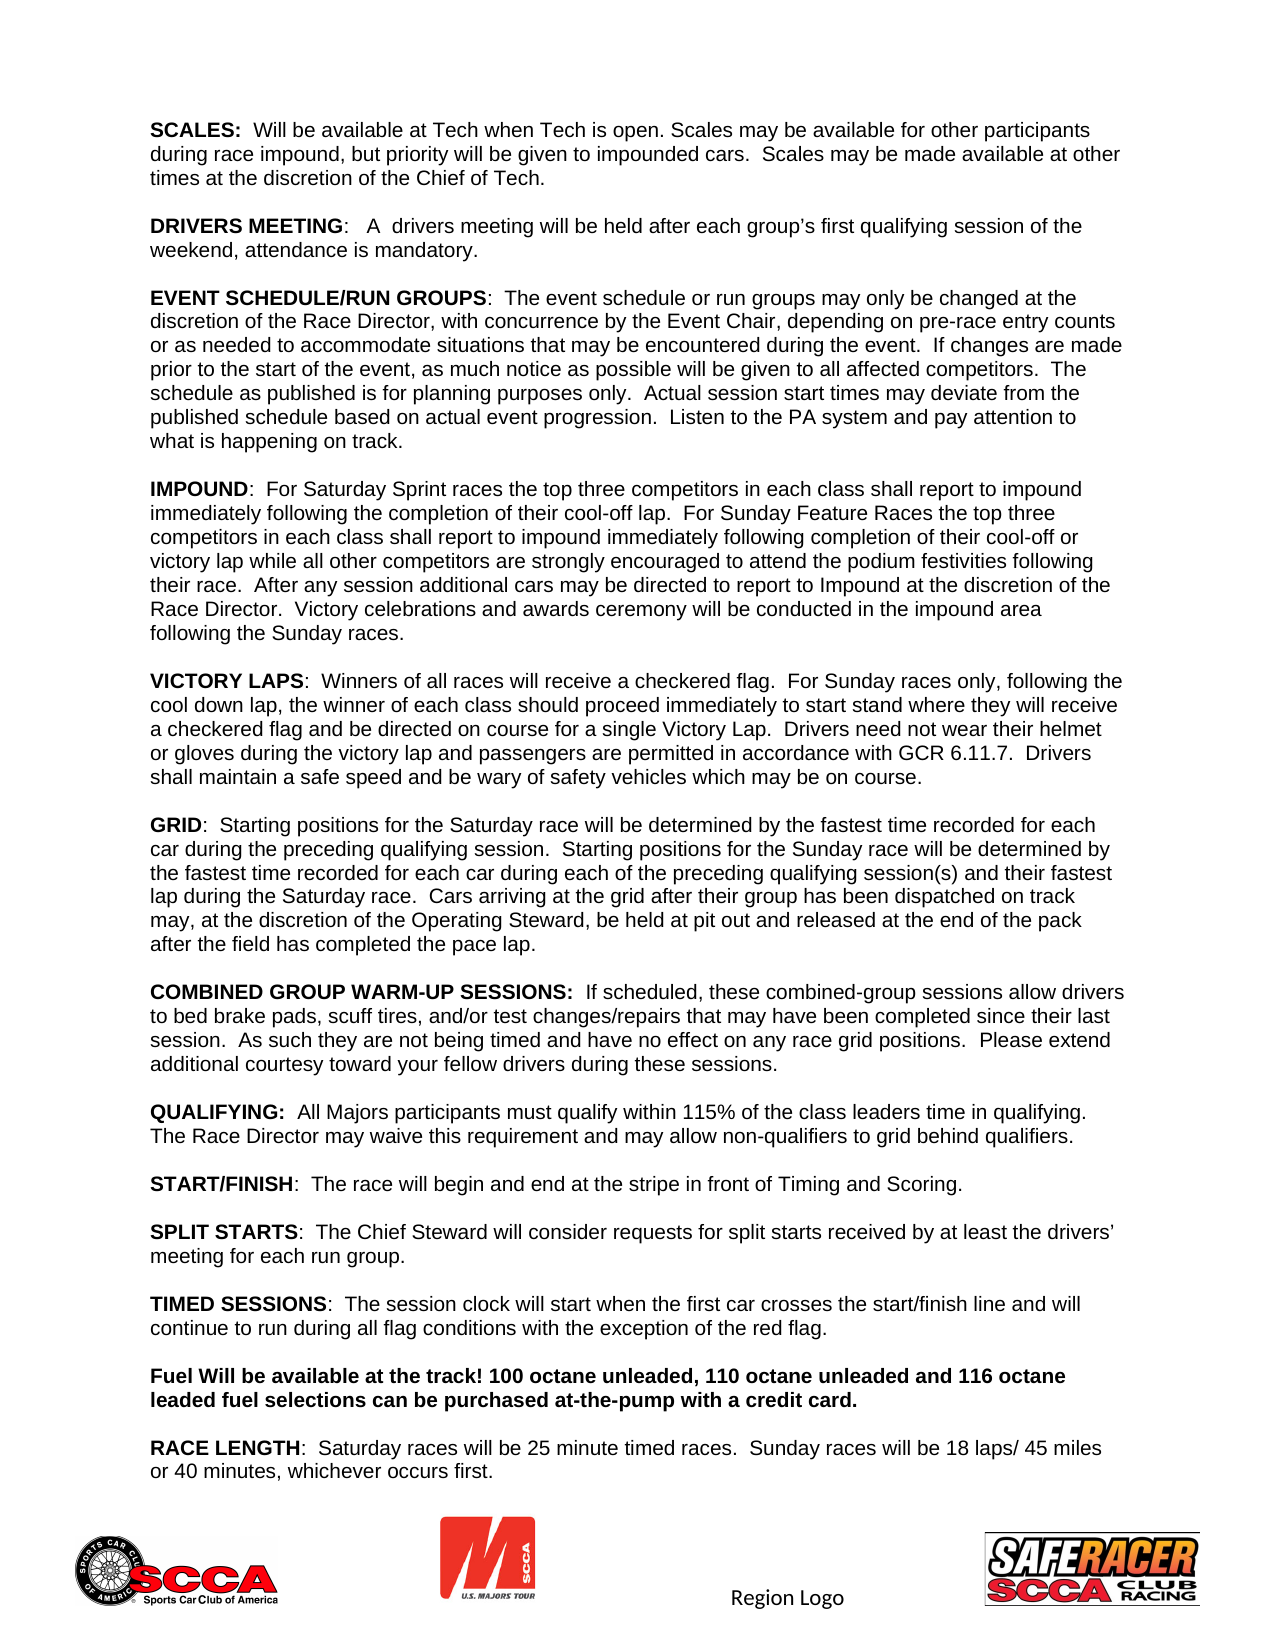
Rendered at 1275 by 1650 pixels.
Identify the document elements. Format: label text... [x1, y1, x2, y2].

text VICTORY LAPS: Winners of all races will receive a checkered flag. For Sunday races only, following the cool down lap, the winner of each class should proceed immediately to start stand where they will receive a checkered flag and be directed on course for a single Victory Lap. Drivers need not wear their helmet or gloves during the victory lap and passengers are permitted in accordance with GCR 6.11.7. Drivers shall maintain a safe speed and be wary of safety vehicles which may be on course. [150, 669, 1125, 788]
text Fuel Will be available at the track! 100 octane unleaded, 110 octane unleaded and 116 octane leaded fuel selections can be purchased at-the-pump with a credit card. [150, 1363, 1125, 1411]
text EVENT SCHEDULE/RUN GROUPS: The event schedule or run groups may only be changed at the discretion of the Race Director, with concurrence by the Event Chair, depending on pre-race entry counts or as needed to accommodate situations that may be encountered during the event. If changes are made prior to the start of the event, as much notice as possible will be given to all affected competitors. The schedule as published is for planning purposes only. Actual session start times may deviate from the published schedule based on actual event progression. Listen to the PA system and pay attention to what is happening on track. [150, 285, 1125, 453]
text SPLIT STARTS: The Chief Steward will consider requests for split starts received by at least the drivers’ meeting for each run group. [150, 1220, 1125, 1268]
text QUALIFYING: All Majors participants must qualify within 115% of the class leaders time in qualifying. The Race Director may waive this requirement and may allow non-qualifiers to grid behind qualifiers. [150, 1100, 1125, 1148]
text SCALES: Will be available at Tech when Tech is open. Scales may be available for other participants during race impound, but priority will be given to impounded cars. Scales may be made available at other times at the discretion of the Chief of Tech. [150, 118, 1125, 189]
text GRID: Starting positions for the Saturday race will be determined by the fastest time recorded for each car during the preceding qualifying session. Starting positions for the Sunday race will be determined by the fastest time recorded for each car during each of the preceding qualifying session(s) and their fastest lap during the Saturday race. Cars arriving at the grid after their group has been dispatched on track may, at the discretion of the Operating Steward, be held at pit out and released at the end of the pack after the field has completed the pace lap. [150, 812, 1125, 956]
picture [439, 1509, 536, 1606]
picture [75, 1536, 278, 1606]
text DRIVERS MEETING: A drivers meeting will be held after each group’s first qualifying session of the weekend, attendance is mandatory. [150, 213, 1125, 261]
text TIMED SESSIONS: The session clock will start when the first car crosses the start/finish line and will continue to run during all flag conditions with the exception of the red flag. [150, 1292, 1125, 1339]
text COMBINED GROUP WARM-UP SESSIONS: If scheduled, these combined-group sessions allow drivers to bed brake pads, scuff tires, and/or test changes/repairs that may have been completed since their last session. As such they are not being timed and have no effect on any race grid positions. Please extend additional courtesy toward your fellow drivers during these sessions. [150, 980, 1125, 1076]
picture [984, 1532, 1200, 1606]
text RACE LENGTH: Saturday races will be 25 minute timed races. Sunday races will be 18 laps/ 45 miles or 40 minutes, whichever occurs first. [150, 1435, 1125, 1483]
text IMPOUND: For Saturday Sprint races the top three competitors in each class shall report to impound immediately following the completion of their cool-off lap. For Sunday Feature Races the top three competitors in each class shall report to impound immediately following completion of their cool-off or victory lap while all other competitors are strongly encouraged to attend the podium festivities following their race. After any session additional cars may be directed to report to Impound at the discretion of the Race Director. Victory celebrations and awards ceremony will be conducted in the impound area following the Sunday races. [150, 477, 1125, 645]
text START/FINISH: The race will begin and end at the stripe in front of Timing and Scoring. [150, 1172, 1125, 1196]
